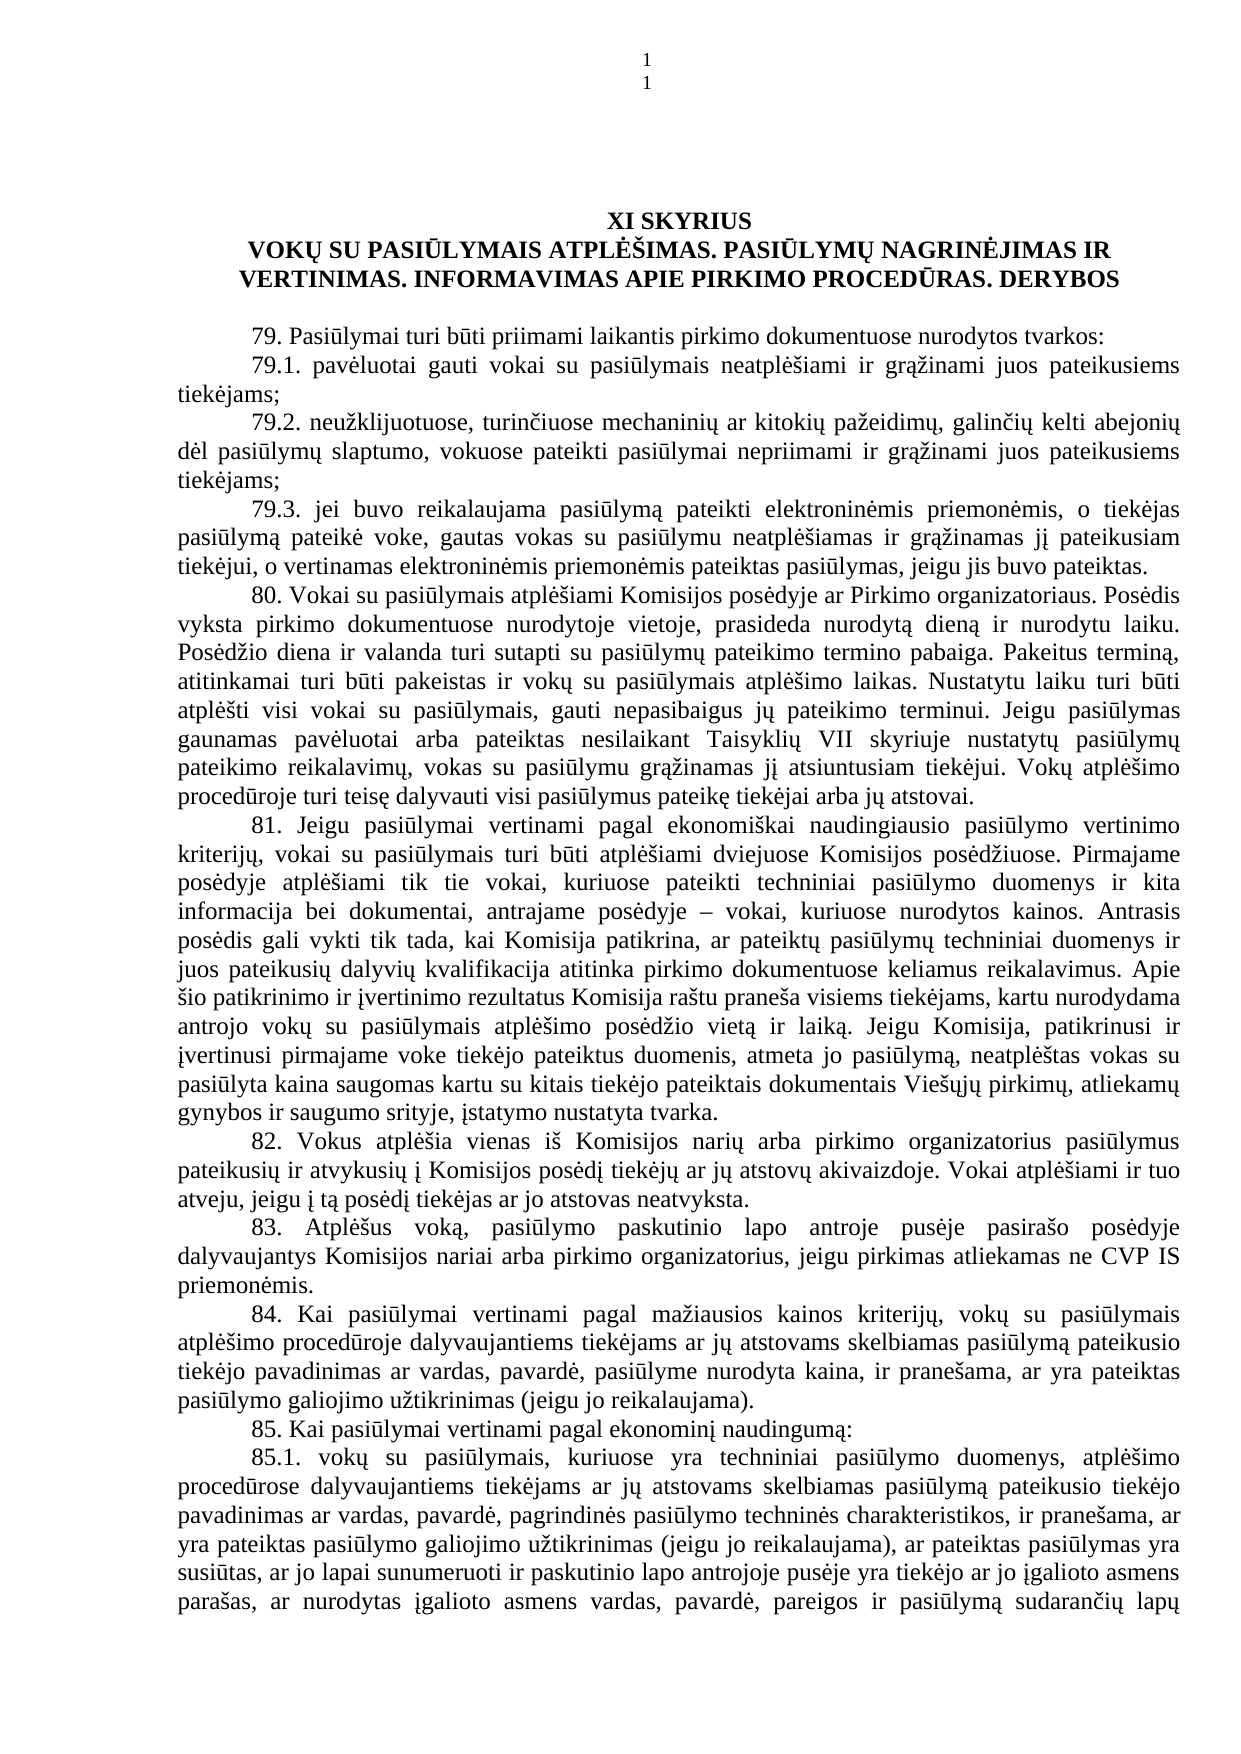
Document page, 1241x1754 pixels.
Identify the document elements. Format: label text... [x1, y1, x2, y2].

text 82. Vokus atplėšia vienas iš Komisijos narių arba pirkimo organizatorius pasiūlymus pateikusių ir atvykusių į Komisijos posėdį tiekėjų ar jų atstovų akivaizdoje. Vokai atplėšiami ir tuo atveju, jeigu į tą posėdį tiekėjas ar jo atstovas neatvyksta. [177, 1126, 1181, 1212]
text 85. Kai pasiūlymai vertinami pagal ekonominį naudingumą: [177, 1414, 1181, 1442]
text 80. Vokai su pasiūlymais atplėšiami Komisijos posėdyje ar Pirkimo organizatoriaus. Posėdis vyksta pirkimo dokumentuose nurodytoje vietoje, prasideda nurodytą dieną ir nurodytu laiku. Posėdžio diena ir valanda turi sutapti su pasiūlymų pateikimo termino pabaiga. Pakeitus terminą, atitinkamai turi būti pakeistas ir vokų su pasiūlymais atplėšimo laikas. Nustatytu laiku turi būti atplėšti visi vokai su pasiūlymais, gauti nepasibaigus jų pateikimo terminui. Jeigu pasiūlymas gaunamas pavėluotai arba pateiktas nesilaikant Taisyklių VII skyriuje nustatytų pasiūlymų pateikimo reikalavimų, vokas su pasiūlymu grąžinamas jį atsiuntusiam tiekėjui. Vokų atplėšimo procedūroje turi teisę dalyvauti visi pasiūlymus pateikę tiekėjai arba jų atstovai. [177, 580, 1181, 810]
text 79.3. jei buvo reikalaujama pasiūlymą pateikti elektroninėmis priemonėmis, o tiekėjas pasiūlymą pateikė voke, gautas vokas su pasiūlymu neatplėšiamas ir grąžinamas jį pateikusiam tiekėjui, o vertinamas elektroninėmis priemonėmis pateiktas pasiūlymas, jeigu jis buvo pateiktas. [177, 494, 1181, 580]
text 83. Atplėšus voką, pasiūlymo paskutinio lapo antroje pusėje pasirašo posėdyje dalyvaujantys Komisijos nariai arba pirkimo organizatorius, jeigu pirkimas atliekamas ne CVP IS priemonėmis. [177, 1212, 1181, 1299]
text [177, 1442, 1181, 1615]
text 84. Kai pasiūlymai vertinami pagal mažiausios kainos kriterijų, vokų su pasiūlymais atplėšimo procedūroje dalyvaujantiems tiekėjams ar jų atstovams skelbiamas pasiūlymą pateikusio tiekėjo pavadinimas ar vardas, pavardė, pasiūlyme nurodyta kaina, ir pranešama, ar yra pateiktas pasiūlymo galiojimo užtikrinimas (jeigu jo reikalaujama). [177, 1299, 1181, 1414]
text 81. Jeigu pasiūlymai vertinami pagal ekonomiškai naudingiausio pasiūlymo vertinimo kriterijų, vokai su pasiūlymais turi būti atplėšiami dviejuose Komisijos posėdžiuose. Pirmajame posėdyje atplėšiami tik tie vokai, kuriuose pateikti techniniai pasiūlymo duomenys ir kita informacija bei dokumentai, antrajame posėdyje – vokai, kuriuose nurodytos kainos. Antrasis posėdis gali vykti tik tada, kai Komisija patikrina, ar pateiktų pasiūlymų techniniai duomenys ir juos pateikusių dalyvių kvalifikacija atitinka pirkimo dokumentuose keliamus reikalavimus. Apie šio patikrinimo ir įvertinimo rezultatus Komisija raštu praneša visiems tiekėjams, kartu nurodydama antrojo vokų su pasiūlymais atplėšimo posėdžio vietą ir laiką. Jeigu Komisija, patikrinusi ir įvertinusi pirmajame voke tiekėjo pateiktus duomenis, atmeta jo pasiūlymą, neatplėštas vokas su pasiūlyta kaina saugomas kartu su kitais tiekėjo pateiktais dokumentais Viešųjų pirkimų, atliekamų gynybos ir saugumo srityje, įstatymo nustatyta tvarka. [177, 810, 1181, 1126]
text 79. Pasiūlymai turi būti priimami laikantis pirkimo dokumentuose nurodytos tvarkos: [177, 321, 1181, 350]
text 79.1. pavėluotai gauti vokai su pasiūlymais neatplėšiami ir grąžinami juos pateikusiems tiekėjams; [177, 350, 1181, 407]
text VOKŲ SU PASIŪLYMAIS ATPLĖŠIMAS. PASIŪLYMŲ NAGRINĖJIMAS IR VERTINIMAS. INFORMAVIMAS APIE PIRKIMO PROCEDŪRAS. DERYBOS [177, 235, 1181, 292]
text 79.2. neužklijuotuose, turinčiuose mechaninių ar kitokių pažeidimų, galinčių kelti abejonių dėl pasiūlymų slaptumo, vokuose pateikti pasiūlymai nepriimami ir grąžinami juos pateikusiems tiekėjams; [177, 407, 1181, 494]
text XI SKYRIUS [177, 206, 1181, 235]
